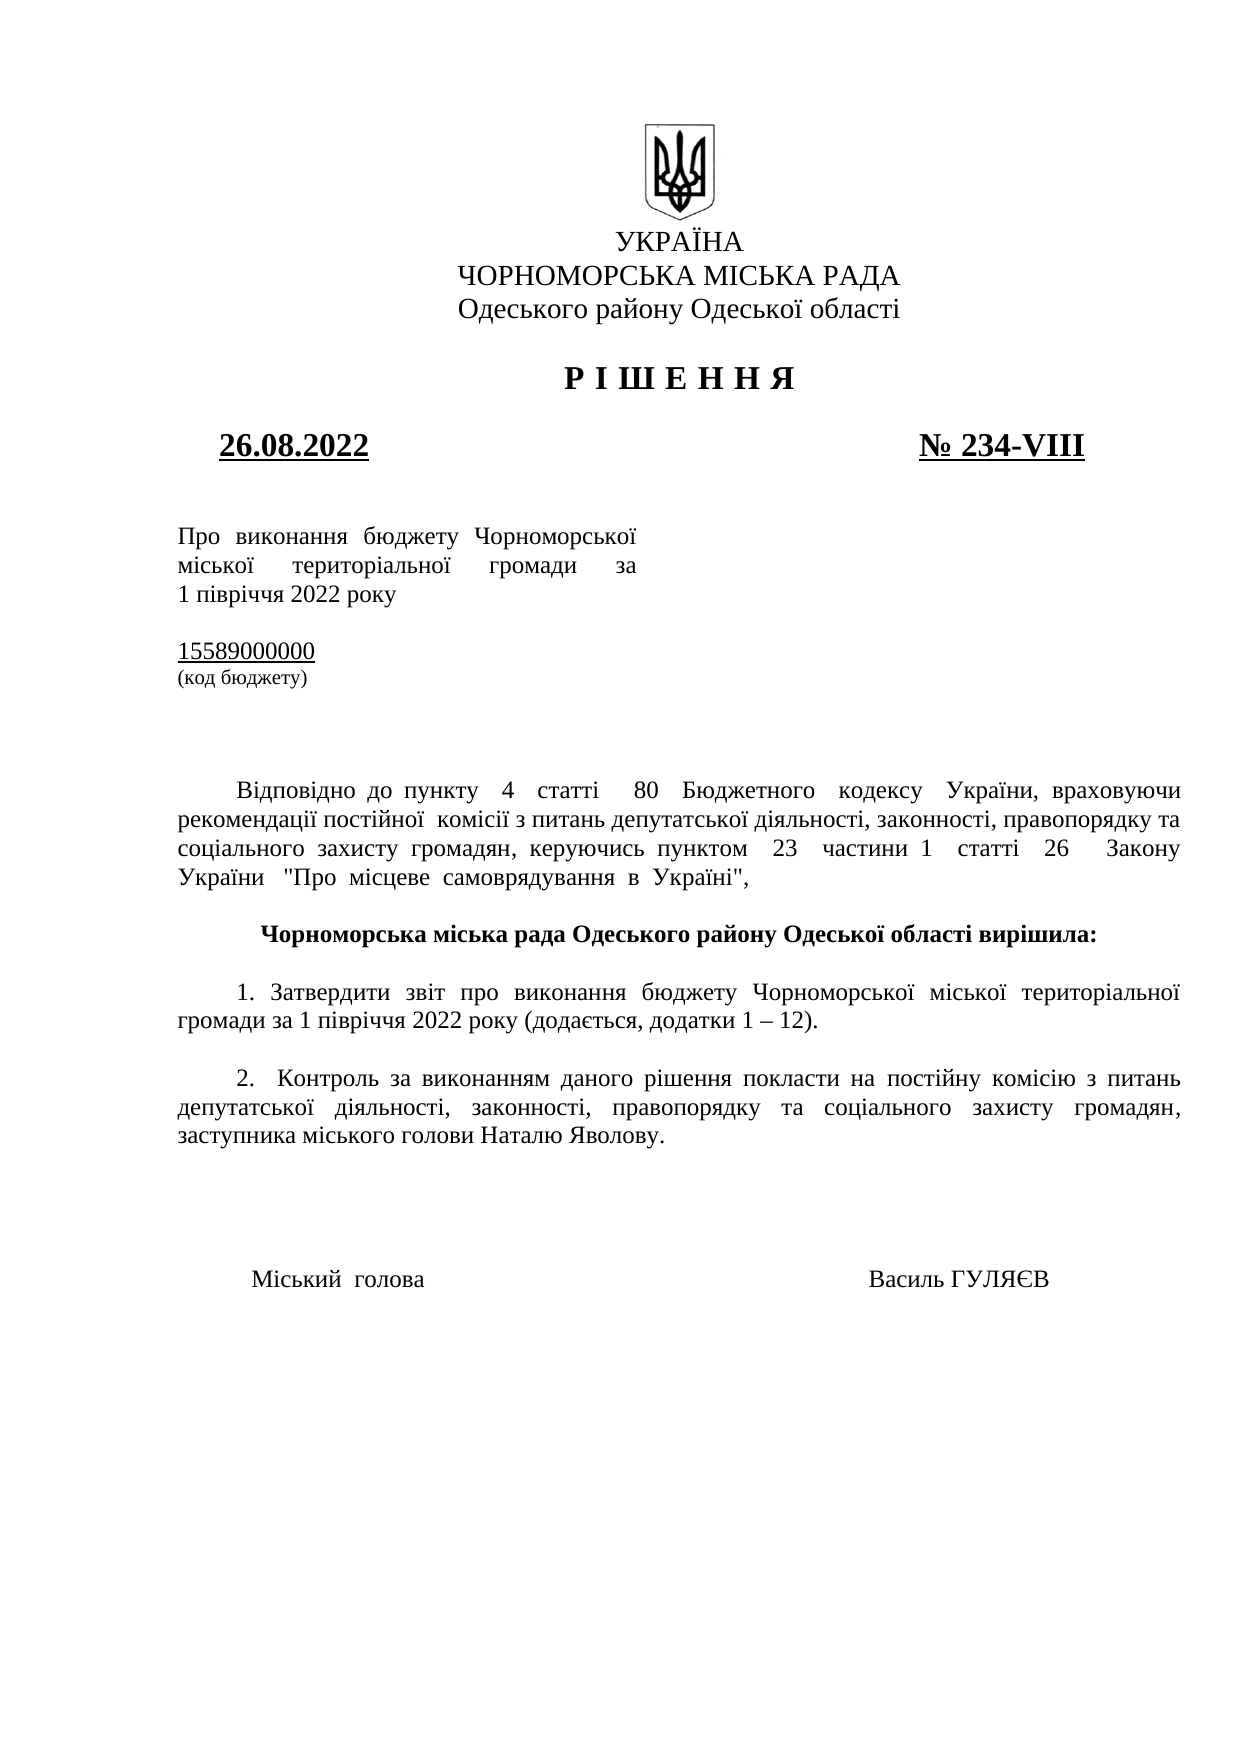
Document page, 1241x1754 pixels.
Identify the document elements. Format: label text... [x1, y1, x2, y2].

text 1. Затвердити звіт про виконання бюджету Чорноморської міської територіальної громади за 1 півріччя 2022 року (додається, додатки 1 – 12). [177, 977, 1181, 1034]
text РІШЕННЯ [177, 358, 1181, 397]
text 2. Контроль за виконанням даного рішення покласти на постійну комісію з питань депутатської діяльності, законності, правопорядку та соціального захисту громадян, заступника міського голови Наталю Яволову. [177, 1063, 1181, 1149]
table_header Про виконання бюджету Чорноморської міської територіальної громади за 1 півріччя 2022 року 15589000000 (код бюджету) [166, 493, 648, 718]
text Відповідно до пункту 4 статті 80 Бюджетного кодексу України, враховуючи рекомендації постійної комісії з питань депутатської діяльності, законності, правопорядку та соціального захисту громадян, керуючись пунктом 23 частини 1 статті 26 Закону України "Про місцеве самоврядування в Україні", [177, 776, 1181, 891]
text Міський голова Василь ГУЛЯЄВ [177, 1264, 1181, 1293]
text Чорноморська міська рада Одеського району Одеської області вирішила: [177, 919, 1181, 948]
text Одеського району Одеської області [177, 291, 1181, 325]
text УКРАЇНА [177, 224, 1181, 258]
text 26.08.2022 № 234-VIII [177, 426, 1181, 464]
text ЧОРНОМОРСЬКА МІСЬКА РАДА [177, 258, 1181, 291]
picture [632, 118, 726, 225]
